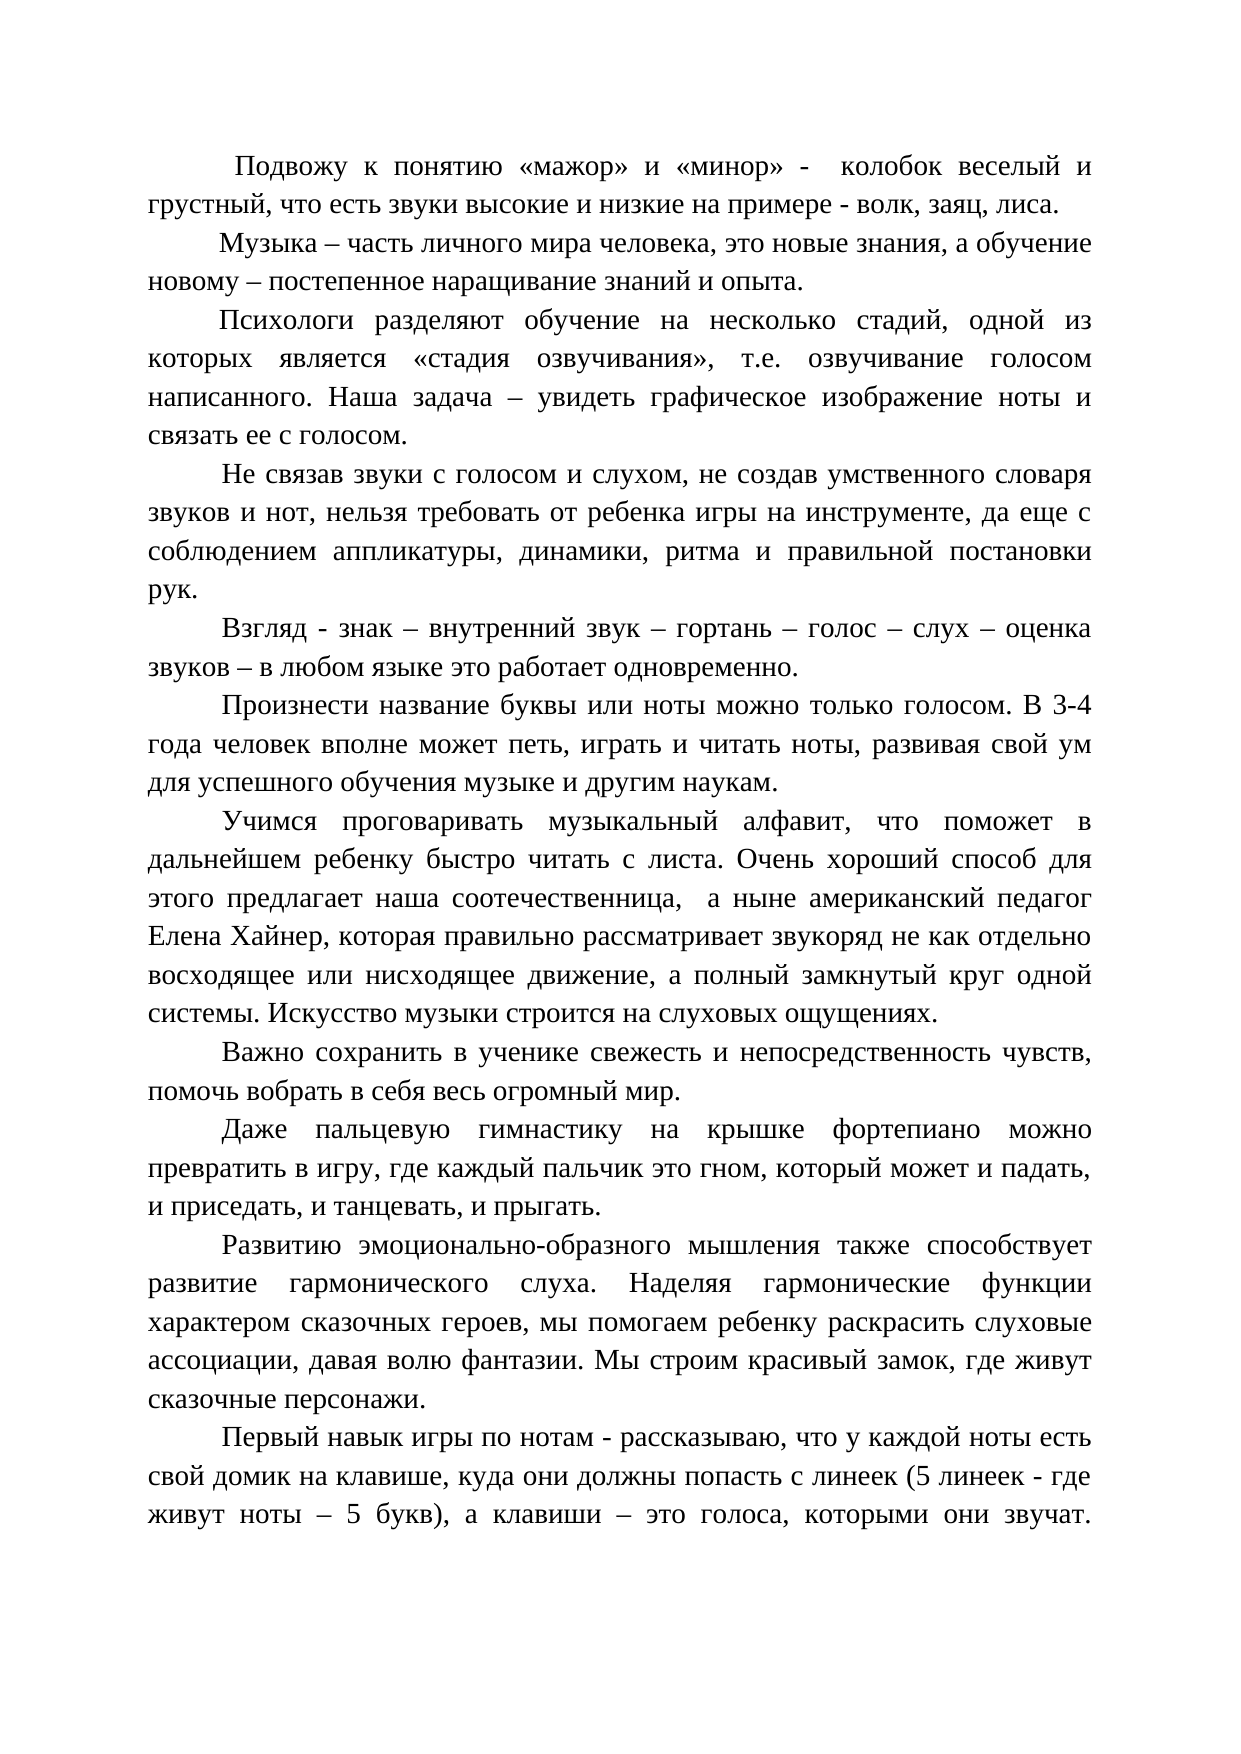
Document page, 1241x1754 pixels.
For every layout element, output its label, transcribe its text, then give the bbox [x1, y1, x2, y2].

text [148, 1419, 1093, 1530]
text Учимся проговаривать музыкальный алфавит, что поможет в дальнейшем ребенку быстро читать с листа. Очень хороший способ для этого предлагает наша соотечественница, а ныне американский педагог Елена Хайнер, которая правильно рассматривает звукоряд не как отдельно восходящее или нисходящее движение, а полный замкнутый круг одной системы. Искусство музыки строится на слуховых ощущениях. [148, 803, 1093, 1029]
text Музыка – часть личного мира человека, это новые знания, а обучение новому – постепенное наращивание знаний и опыта. [148, 225, 1093, 297]
text Развитию эмоционально-образного мышления также способствует развитие гармонического слуха. Наделяя гармонические функции характером сказочных героев, мы помогаем ребенку раскрасить слуховые ассоциации, давая волю фантазии. Мы строим красивый замок, где живут сказочные персонажи. [148, 1227, 1093, 1414]
text Психологи разделяют обучение на несколько стадий, одной из которых является «стадия озвучивания», т.е. озвучивание голосом написанного. Наша задача – увидеть графическое изображение ноты и связать ее с голосом. [148, 302, 1093, 451]
text Произнести название буквы или ноты можно только голосом. В 3-4 года человек вполне может петь, играть и читать ноты, развивая свой ум для успешного обучения музыке и другим наукам. [148, 687, 1093, 798]
text Важно сохранить в ученике свежесть и непосредственность чувств, помочь вобрать в себя весь огромный мир. [148, 1034, 1093, 1106]
text Подвожу к понятию «мажор» и «минор» - колобок веселый и грустный, что есть звуки высокие и низкие на примере - волк, заяц, лиса. [148, 148, 1093, 220]
text Даже пальцевую гимнастику на крышке фортепиано можно превратить в игру, где каждый пальчик это гном, который может и падать, и приседать, и танцевать, и прыгать. [148, 1111, 1093, 1222]
text Не связав звуки с голосом и слухом, не создав умственного словаря звуков и нот, нельзя требовать от ребенка игры на инструменте, да еще с соблюдением аппликатуры, динамики, ритма и правильной постановки рук. [148, 456, 1093, 605]
text Взгляд - знак – внутренний звук – гортань – голос – слух – оценка звуков – в любом языке это работает одновременно. [148, 610, 1093, 682]
